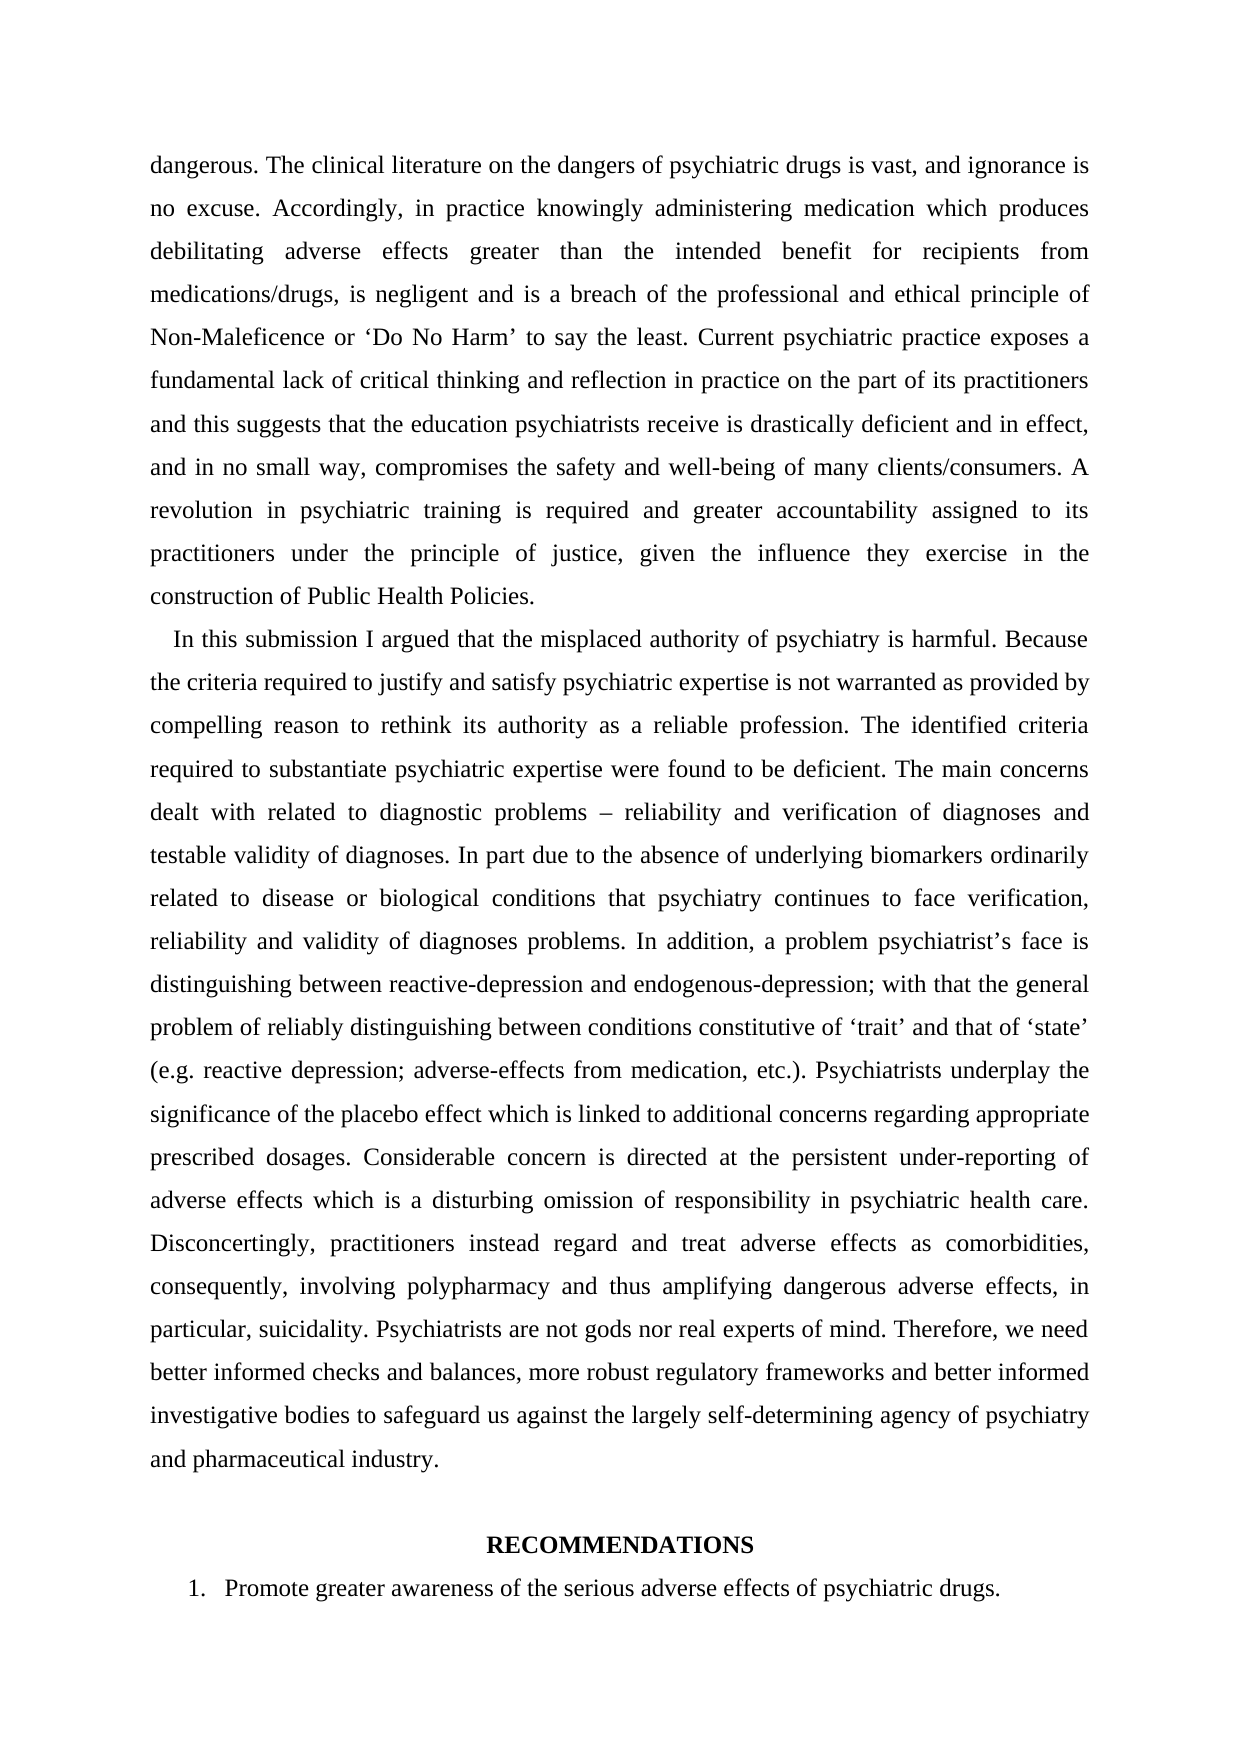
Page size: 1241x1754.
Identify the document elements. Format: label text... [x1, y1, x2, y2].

text In this submission I argued that the misplaced authority of psychiatry is harmful. Because the criteria required to justify and satisfy psychiatric expertise is not warranted as provided by compelling reason to rethink its authority as a reliable profession. The identified criteria required to substantiate psychiatric expertise were found to be deficient. The main concerns dealt with related to diagnostic problems – reliability and verification of diagnoses and testable validity of diagnoses. In part due to the absence of underlying biomarkers ordinarily related to disease or biological conditions that psychiatry continues to face verification, reliability and validity of diagnoses problems. In addition, a problem psychiatrist’s face is distinguishing between reactive-depression and endogenous-depression; with that the general problem of reliably distinguishing between conditions constitutive of ‘trait’ and that of ‘state’ (e.g. reactive depression; adverse-effects from medication, etc.). Psychiatrists underplay the significance of the placebo effect which is linked to additional concerns regarding appropriate prescribed dosages. Considerable concern is directed at the persistent under-reporting of adverse effects which is a disturbing omission of responsibility in psychiatric health care. Disconcertingly, practitioners instead regard and treat adverse effects as comorbidities, consequently, involving polypharmacy and thus amplifying dangerous adverse effects, in particular, suicidality. Psychiatrists are not gods nor real experts of mind. Therefore, we need better informed checks and balances, more robust regulatory frameworks and better informed investigative bodies to safeguard us against the largely self-determining agency of psychiatry and pharmaceutical industry. [150, 624, 1090, 1472]
text RECOMMENDATIONS [150, 1530, 1090, 1559]
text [150, 150, 1090, 610]
list Promote greater awareness of the serious adverse effects of psychiatric drugs. [187, 1573, 1090, 1602]
